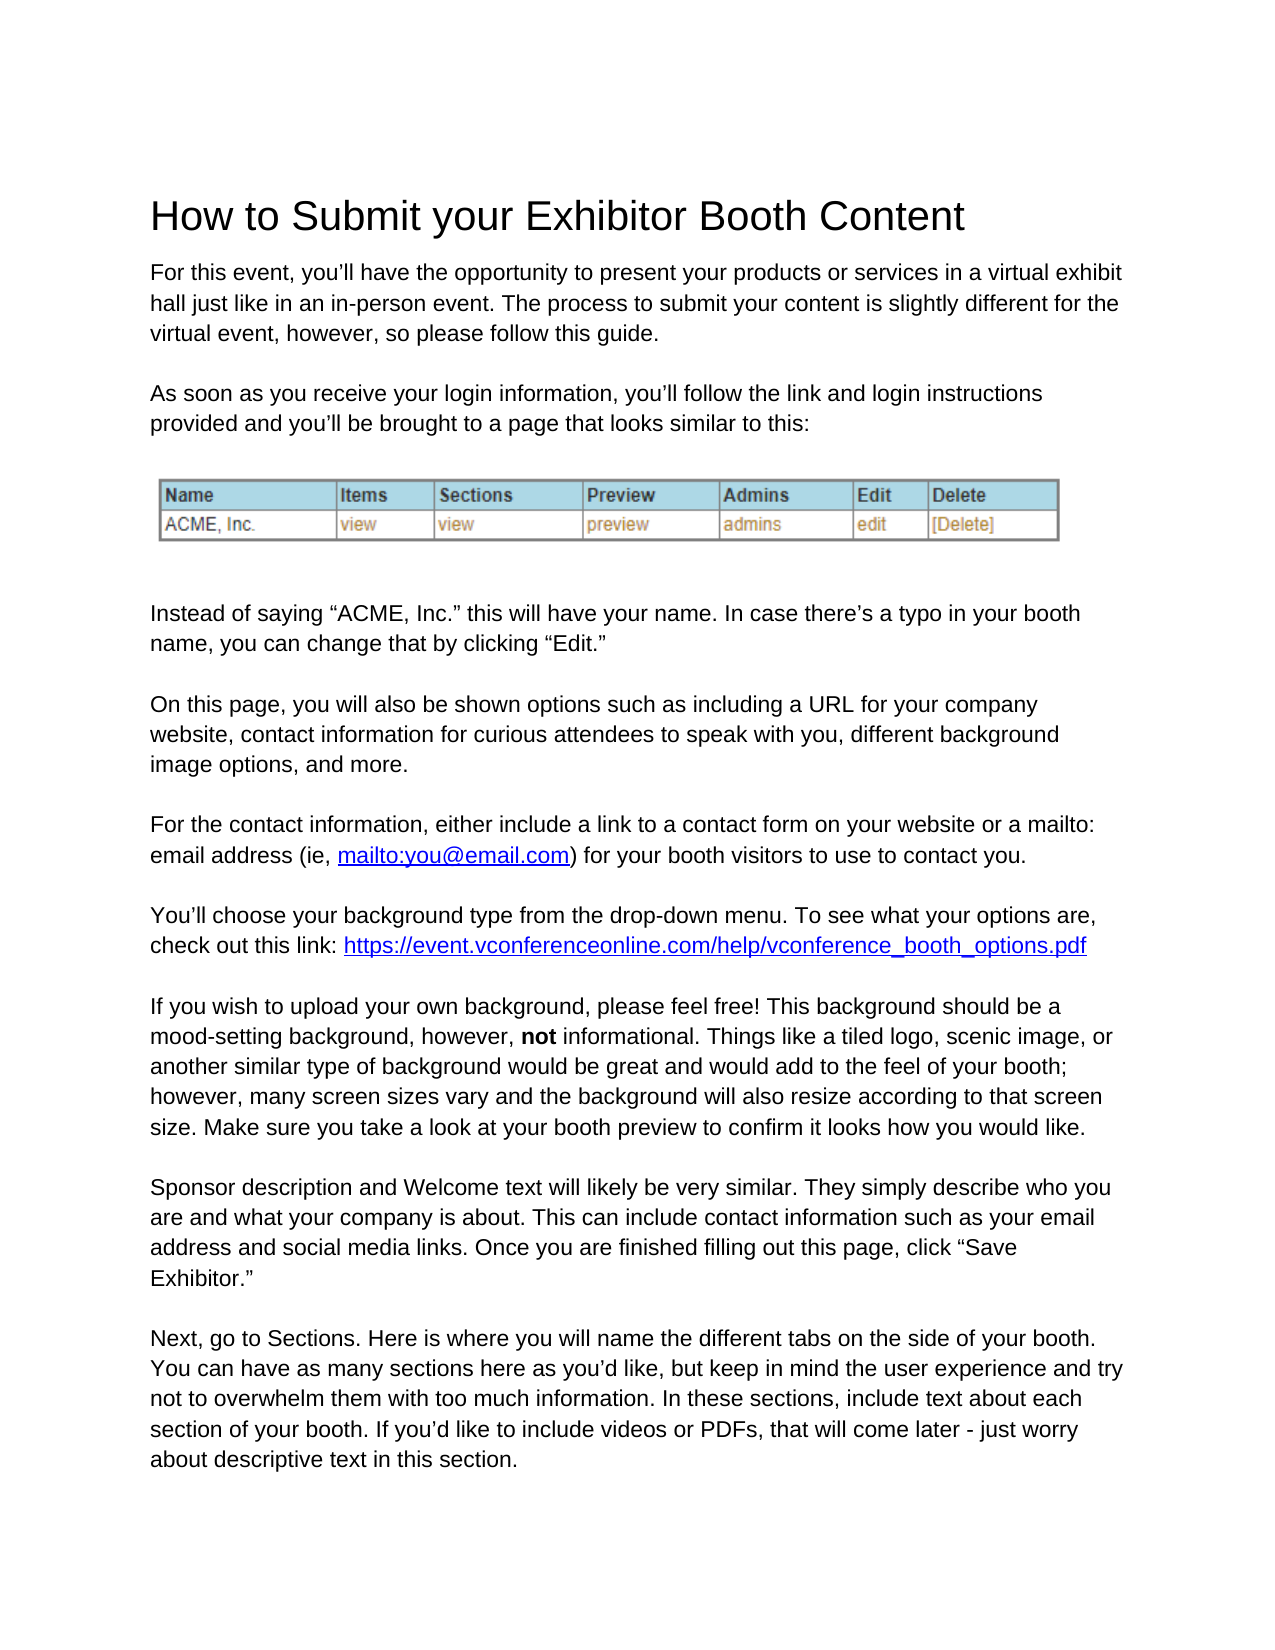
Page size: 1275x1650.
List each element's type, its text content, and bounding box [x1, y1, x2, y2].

text For the contact information, either include a link to a contact form on your website or a mailto: email address (ie, mailto:you@email.com) for your booth visitors to use to contact you. [150, 811, 1125, 868]
text As soon as you receive your login information, you’ll follow the link and login instructions provided and you’ll be brought to a page that looks similar to this: [150, 380, 1125, 437]
text Sponsor description and Welcome text will likely be very similar. They simply describe who you are and what your company is about. This can include contact information such as your email address and social media links. Once you are finished filling out this page, click “Save Exhibitor.” [150, 1174, 1125, 1291]
text Instead of saying “ACME, Inc.” this will have your name. In case there’s a typo in your booth name, you can change that by clicking “Edit.” [150, 600, 1125, 656]
text How to Submit your Exhibitor Booth Content [150, 192, 1125, 239]
text If you wish to upload your own background, please feel free! This background should be a mood-setting background, however, not informational. Things like a tiled logo, scenic image, or another similar type of background would be great and would add to the feel of your booth; however, many screen sizes vary and the background will also resize according to that screen size. Make sure you take a look at your booth preview to confirm it looks how you would like. [150, 993, 1125, 1140]
text You’ll choose your background type from the drop-down menu. To see what your options are, check out this link: https://event.vconferenceonline.com/help/vconference_booth_options.pdf [150, 902, 1125, 958]
text On this page, you will also be shown options such as including a URL for your company website, contact information for curious attendees to speak with you, different background image options, and more. [150, 691, 1125, 777]
text For this event, you’ll have the opportunity to present your products or services in a virtual exhibit hall just like in an in-person event. The process to submit your content is slightly different for the virtual event, however, so please follow this guide. [150, 259, 1125, 346]
text Next, go to Sections. Here is where you will name the different tabs on the side of your booth. You can have as many sections here as you’d like, but keep in mind the user experience and try not to overwhelm them with too much information. In these sections, include text about each section of your booth. If you’d like to include videos or PDFs, that will come later - just worry about descriptive text in this section. [150, 1325, 1125, 1472]
